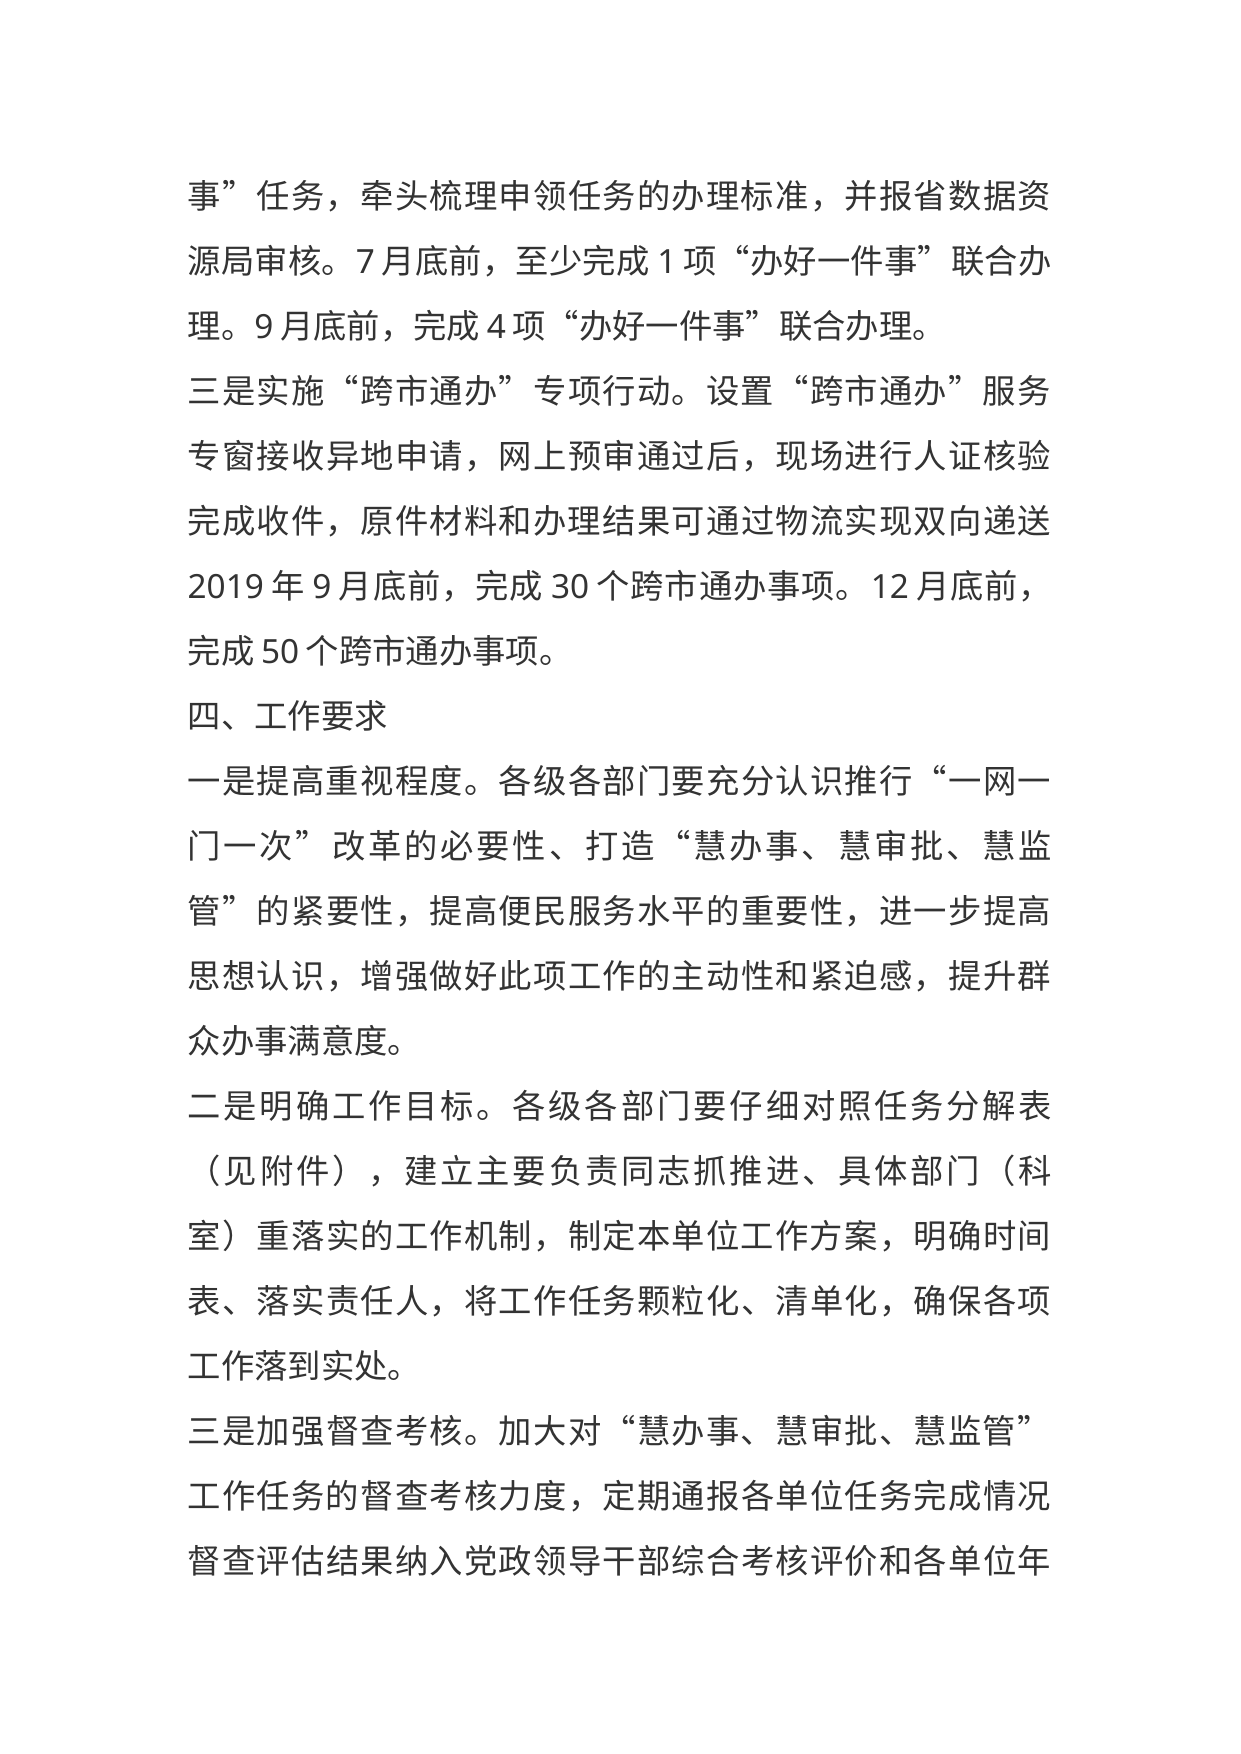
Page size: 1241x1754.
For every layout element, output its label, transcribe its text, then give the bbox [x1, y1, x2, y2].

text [187, 1397, 1053, 1592]
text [187, 162, 1053, 357]
text 二是明确工作目标。各级各部门要仔细对照任务分解表（见附件），建立主要负责同志抓推进、具体部门（科室）重落实的工作机制，制定本单位工作方案，明确时间表、落实责任人，将工作任务颗粒化、清单化，确保各项工作落到实处。 [187, 1072, 1053, 1397]
text 三是实施“跨市通办”专项行动。设置“跨市通办”服务专窗接收异地申请，网上预审通过后，现场进行人证核验完成收件，原件材料和办理结果可通过物流实现双向递送。2019年9月底前，完成30个跨市通办事项。12月底前，完成50个跨市通办事项。 [187, 357, 1053, 682]
text 一是提高重视程度。各级各部门要充分认识推行“一网一门一次”改革的必要性、打造“慧办事、慧审批、慧监管”的紧要性，提高便民服务水平的重要性，进一步提高思想认识，增强做好此项工作的主动性和紧迫感，提升群众办事满意度。 [187, 747, 1053, 1072]
text 四、工作要求 [187, 682, 1053, 747]
